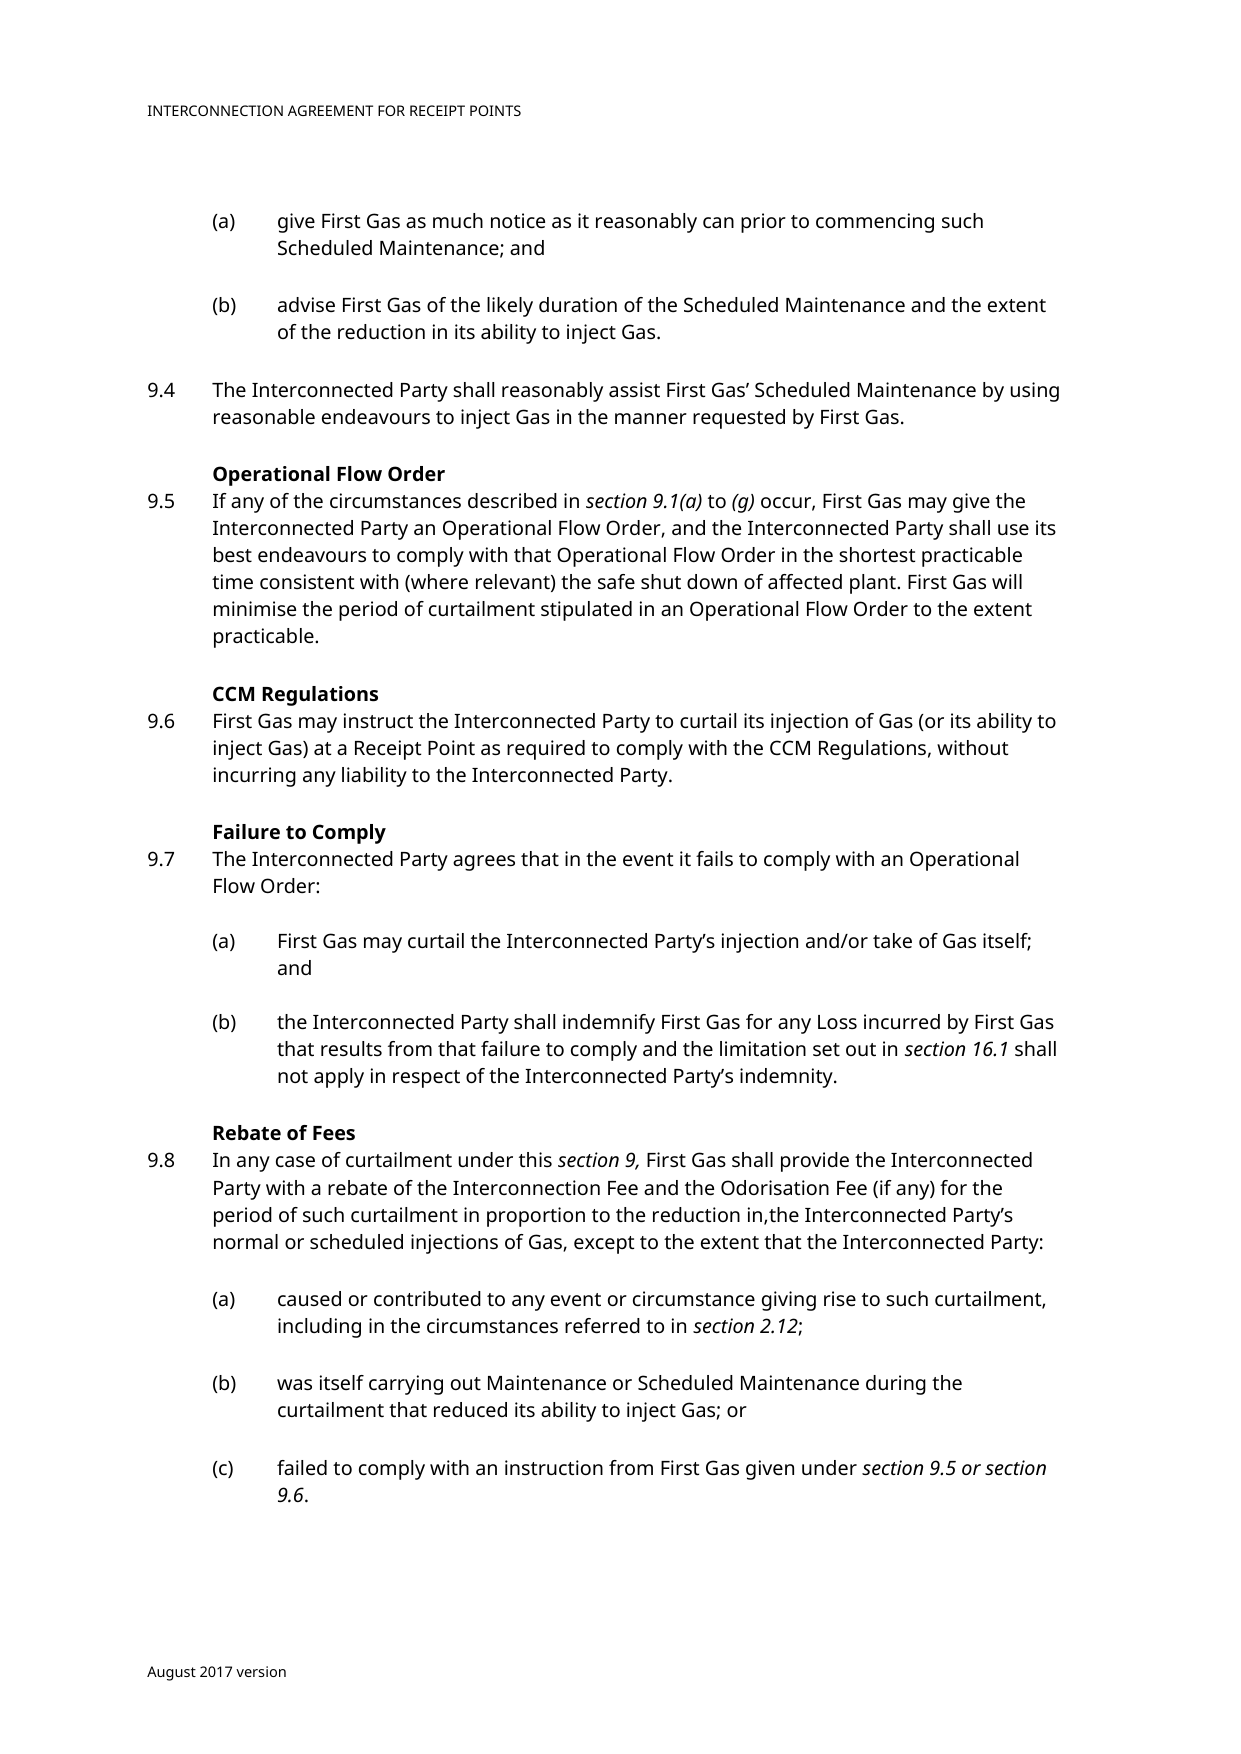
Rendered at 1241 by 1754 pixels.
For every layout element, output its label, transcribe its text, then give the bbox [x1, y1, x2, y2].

list If any of the circumstances described in section 9.1(a) to (g) occur, First Gas may give the Interconnected Party an Operational Flow Order, and the Interconnected Party shall use its best endeavours to comply with that Operational Flow Order in the shortest practicable time consistent with (where relevant) the safe shut down of affected plant. First Gas will minimise the period of curtailment stipulated in an Operational Flow Order to the extent practicable. [147, 487, 1063, 650]
subtitle Failure to Comply [212, 818, 1063, 846]
list First Gas may curtail the Interconnected Party’s injection and/or take of Gas itself; and [212, 927, 1063, 981]
list The Interconnected Party shall reasonably assist First Gas’ Scheduled Maintenance by using reasonable endeavours to inject Gas in the manner requested by First Gas. [147, 376, 1063, 430]
list give First Gas as much notice as it reasonably can prior to commencing such Scheduled Maintenance; and [212, 207, 1063, 261]
list failed to comply with an instruction from First Gas given under section 9.5 or section 9.6. [212, 1454, 1063, 1508]
list In any case of curtailment under this section 9, First Gas shall provide the Interconnected Party with a rebate of the Interconnection Fee and the Odorisation Fee (if any) for the period of such curtailment in proportion to the reduction in,the Interconnected Party’s normal or scheduled injections of Gas, except to the extent that the Interconnected Party: [147, 1147, 1063, 1255]
list caused or contributed to any event or circumstance giving rise to such curtailment, including in the circumstances referred to in section 2.12; [212, 1285, 1063, 1339]
subtitle Operational Flow Order [212, 460, 1063, 487]
list the Interconnected Party shall indemnify First Gas for any Loss incurred by First Gas that results from that failure to comply and the limitation set out in section 16.1 shall not apply in respect of the Interconnected Party’s indemnity. [212, 1008, 1063, 1089]
list First Gas may instruct the Interconnected Party to curtail its injection of Gas (or its ability to inject Gas) at a Receipt Point as required to comply with the CCM Regulations, without incurring any liability to the Interconnected Party. [147, 707, 1063, 788]
list was itself carrying out Maintenance or Scheduled Maintenance during the curtailment that reduced its ability to inject Gas; or [212, 1369, 1063, 1424]
list The Interconnected Party agrees that in the event it fails to comply with an Operational Flow Order: [147, 846, 1063, 900]
subtitle CCM Regulations [212, 680, 1063, 707]
subtitle Rebate of Fees [212, 1119, 1063, 1147]
list advise First Gas of the likely duration of the Scheduled Maintenance and the extent of the reduction in its ability to inject Gas. [212, 291, 1063, 346]
